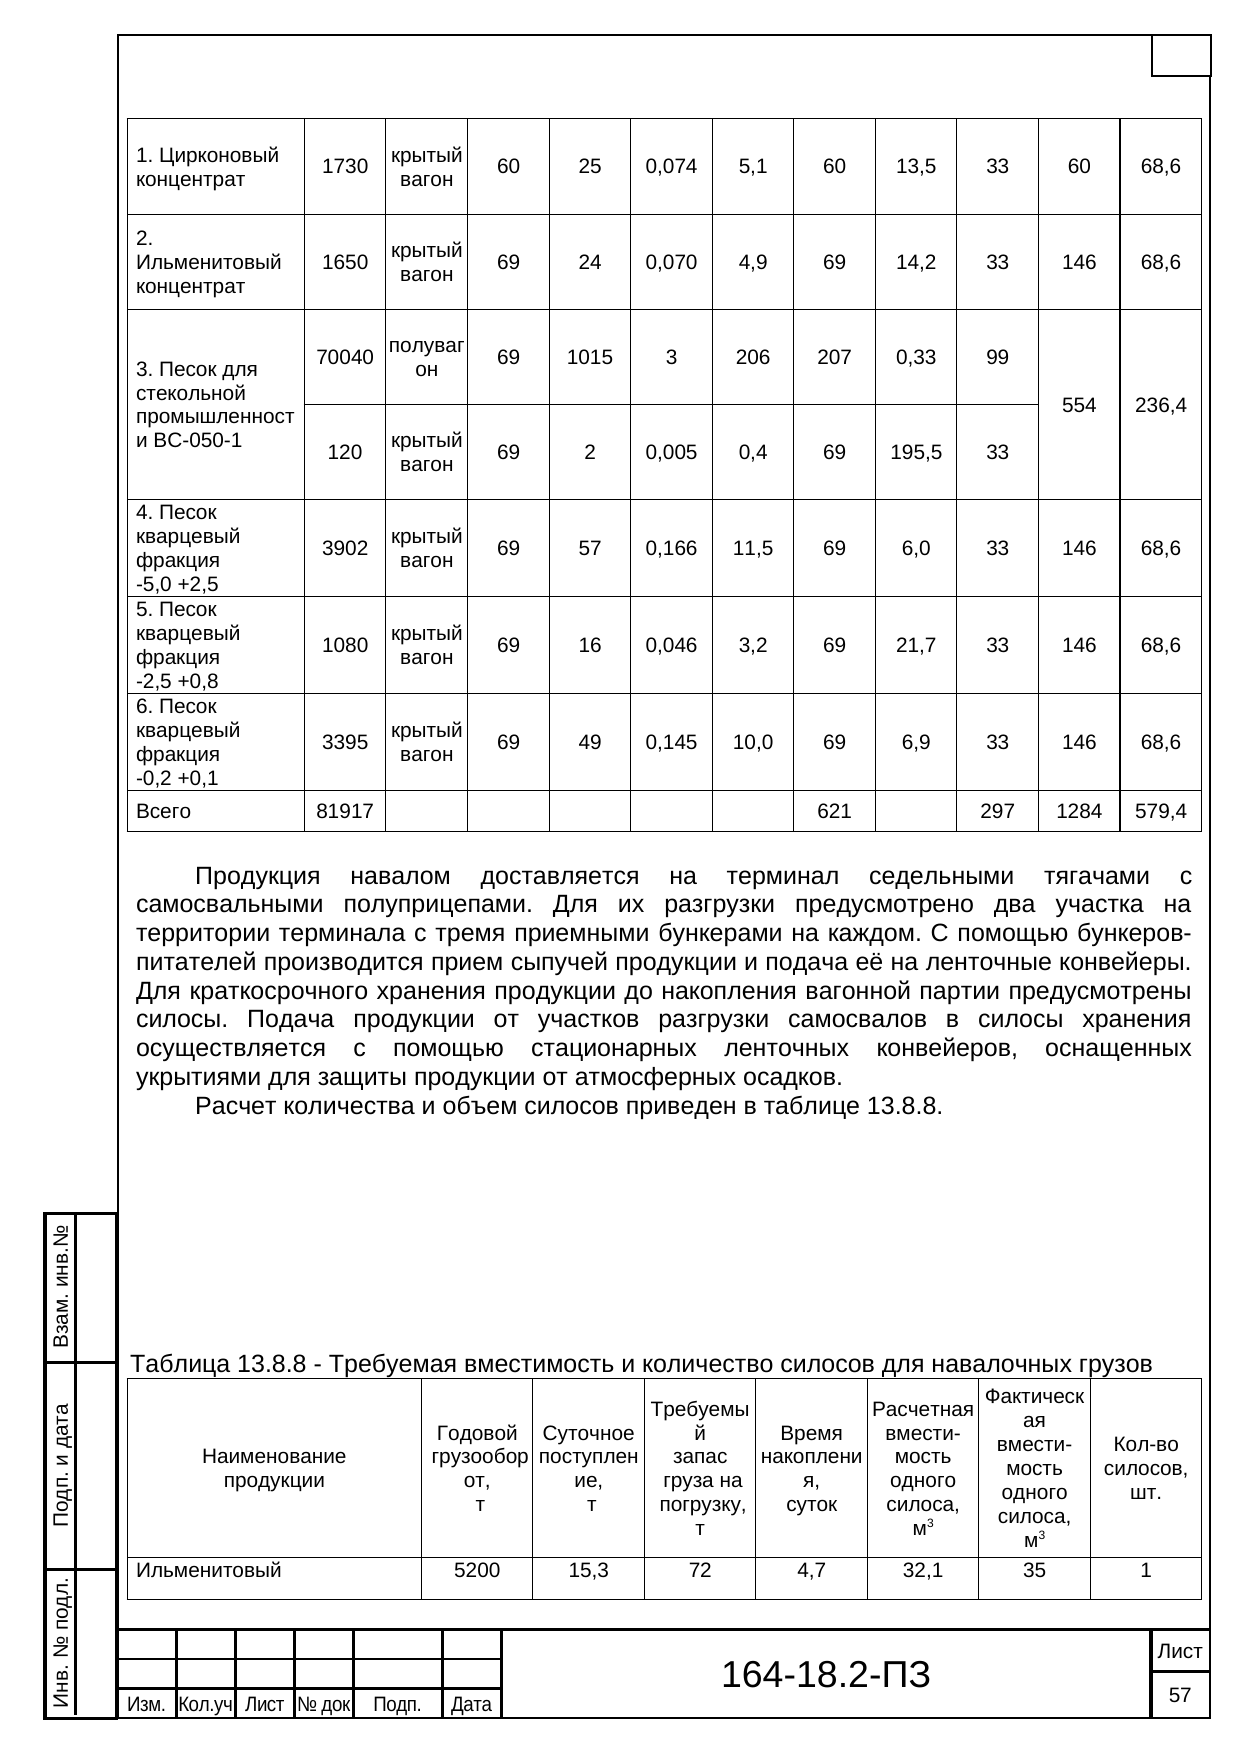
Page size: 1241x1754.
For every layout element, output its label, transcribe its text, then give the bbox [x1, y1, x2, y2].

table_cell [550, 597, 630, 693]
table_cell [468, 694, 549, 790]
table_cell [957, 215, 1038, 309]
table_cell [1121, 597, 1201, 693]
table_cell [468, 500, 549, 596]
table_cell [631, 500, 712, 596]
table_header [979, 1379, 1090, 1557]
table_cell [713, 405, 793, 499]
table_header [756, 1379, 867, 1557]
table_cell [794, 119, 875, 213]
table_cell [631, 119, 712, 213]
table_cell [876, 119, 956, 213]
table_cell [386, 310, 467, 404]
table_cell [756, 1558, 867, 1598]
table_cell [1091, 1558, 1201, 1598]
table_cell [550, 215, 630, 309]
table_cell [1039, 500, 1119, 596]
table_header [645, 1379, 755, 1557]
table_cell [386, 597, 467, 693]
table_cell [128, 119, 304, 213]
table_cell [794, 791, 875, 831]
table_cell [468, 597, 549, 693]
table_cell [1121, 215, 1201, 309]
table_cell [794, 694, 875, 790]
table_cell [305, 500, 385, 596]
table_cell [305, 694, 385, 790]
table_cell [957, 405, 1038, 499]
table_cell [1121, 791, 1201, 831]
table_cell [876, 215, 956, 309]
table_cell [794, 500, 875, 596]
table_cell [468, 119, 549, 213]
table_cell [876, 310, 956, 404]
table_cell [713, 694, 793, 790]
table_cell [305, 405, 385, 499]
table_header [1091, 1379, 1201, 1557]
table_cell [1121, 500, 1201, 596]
text Таблица 13.8.8 - Требуемая вместимость и количество силосов для навалочных грузов [130, 1349, 1193, 1378]
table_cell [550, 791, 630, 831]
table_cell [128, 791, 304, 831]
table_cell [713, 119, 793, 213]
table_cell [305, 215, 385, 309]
text Расчет количества и объем силосов приведен в таблице 13.8.8. [136, 1091, 1193, 1119]
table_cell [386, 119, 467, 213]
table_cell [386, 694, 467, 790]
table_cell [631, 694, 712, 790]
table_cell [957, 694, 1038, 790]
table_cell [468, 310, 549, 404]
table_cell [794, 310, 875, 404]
text Продукция навалом доставляется на терминал седельными тягачами с самосвальными полуприцепами. Для их разгрузки предусмотрено два участка на территории терминала с тремя приемными бункерами на каждом. С помощью бункеров-питателей производится прием сыпучей продукции и подача её на ленточные конвейеры. Для краткосрочного хранения продукции до накопления вагонной партии предусмотрены силосы. Подача продукции от участков разгрузки самосвалов в силосы хранения осуществляется с помощью стационарных ленточных конвейеров, оснащенных укрытиями для защиты продукции от атмосферных осадков. [136, 861, 1193, 1091]
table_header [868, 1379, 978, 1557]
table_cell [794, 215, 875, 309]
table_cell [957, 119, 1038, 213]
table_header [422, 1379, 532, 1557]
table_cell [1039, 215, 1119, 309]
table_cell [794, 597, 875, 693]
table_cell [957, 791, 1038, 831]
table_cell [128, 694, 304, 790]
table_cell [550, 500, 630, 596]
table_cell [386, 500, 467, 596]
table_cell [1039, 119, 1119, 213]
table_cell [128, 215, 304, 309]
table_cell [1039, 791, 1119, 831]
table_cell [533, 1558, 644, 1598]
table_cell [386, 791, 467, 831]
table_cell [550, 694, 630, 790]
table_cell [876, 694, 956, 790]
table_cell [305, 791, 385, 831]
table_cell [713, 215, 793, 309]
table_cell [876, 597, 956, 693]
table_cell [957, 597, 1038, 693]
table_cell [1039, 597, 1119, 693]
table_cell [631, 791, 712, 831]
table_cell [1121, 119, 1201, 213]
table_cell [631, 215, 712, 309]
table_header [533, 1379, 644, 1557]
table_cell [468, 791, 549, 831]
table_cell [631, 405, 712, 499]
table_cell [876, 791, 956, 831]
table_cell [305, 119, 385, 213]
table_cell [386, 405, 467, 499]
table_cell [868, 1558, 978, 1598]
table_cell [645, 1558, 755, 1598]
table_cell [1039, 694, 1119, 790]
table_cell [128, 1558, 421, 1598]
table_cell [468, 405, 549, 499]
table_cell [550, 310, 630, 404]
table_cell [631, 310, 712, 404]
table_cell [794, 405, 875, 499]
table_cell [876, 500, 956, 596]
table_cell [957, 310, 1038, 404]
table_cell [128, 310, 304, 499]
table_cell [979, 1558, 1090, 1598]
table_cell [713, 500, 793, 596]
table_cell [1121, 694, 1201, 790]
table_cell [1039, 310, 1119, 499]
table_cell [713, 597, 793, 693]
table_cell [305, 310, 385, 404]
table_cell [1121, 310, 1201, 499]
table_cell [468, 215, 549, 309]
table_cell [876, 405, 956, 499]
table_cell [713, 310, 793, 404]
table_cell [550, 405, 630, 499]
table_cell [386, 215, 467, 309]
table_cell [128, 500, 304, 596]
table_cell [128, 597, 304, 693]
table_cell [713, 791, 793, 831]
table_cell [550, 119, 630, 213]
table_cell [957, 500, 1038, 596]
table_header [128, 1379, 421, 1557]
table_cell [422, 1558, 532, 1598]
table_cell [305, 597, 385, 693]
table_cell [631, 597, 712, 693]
